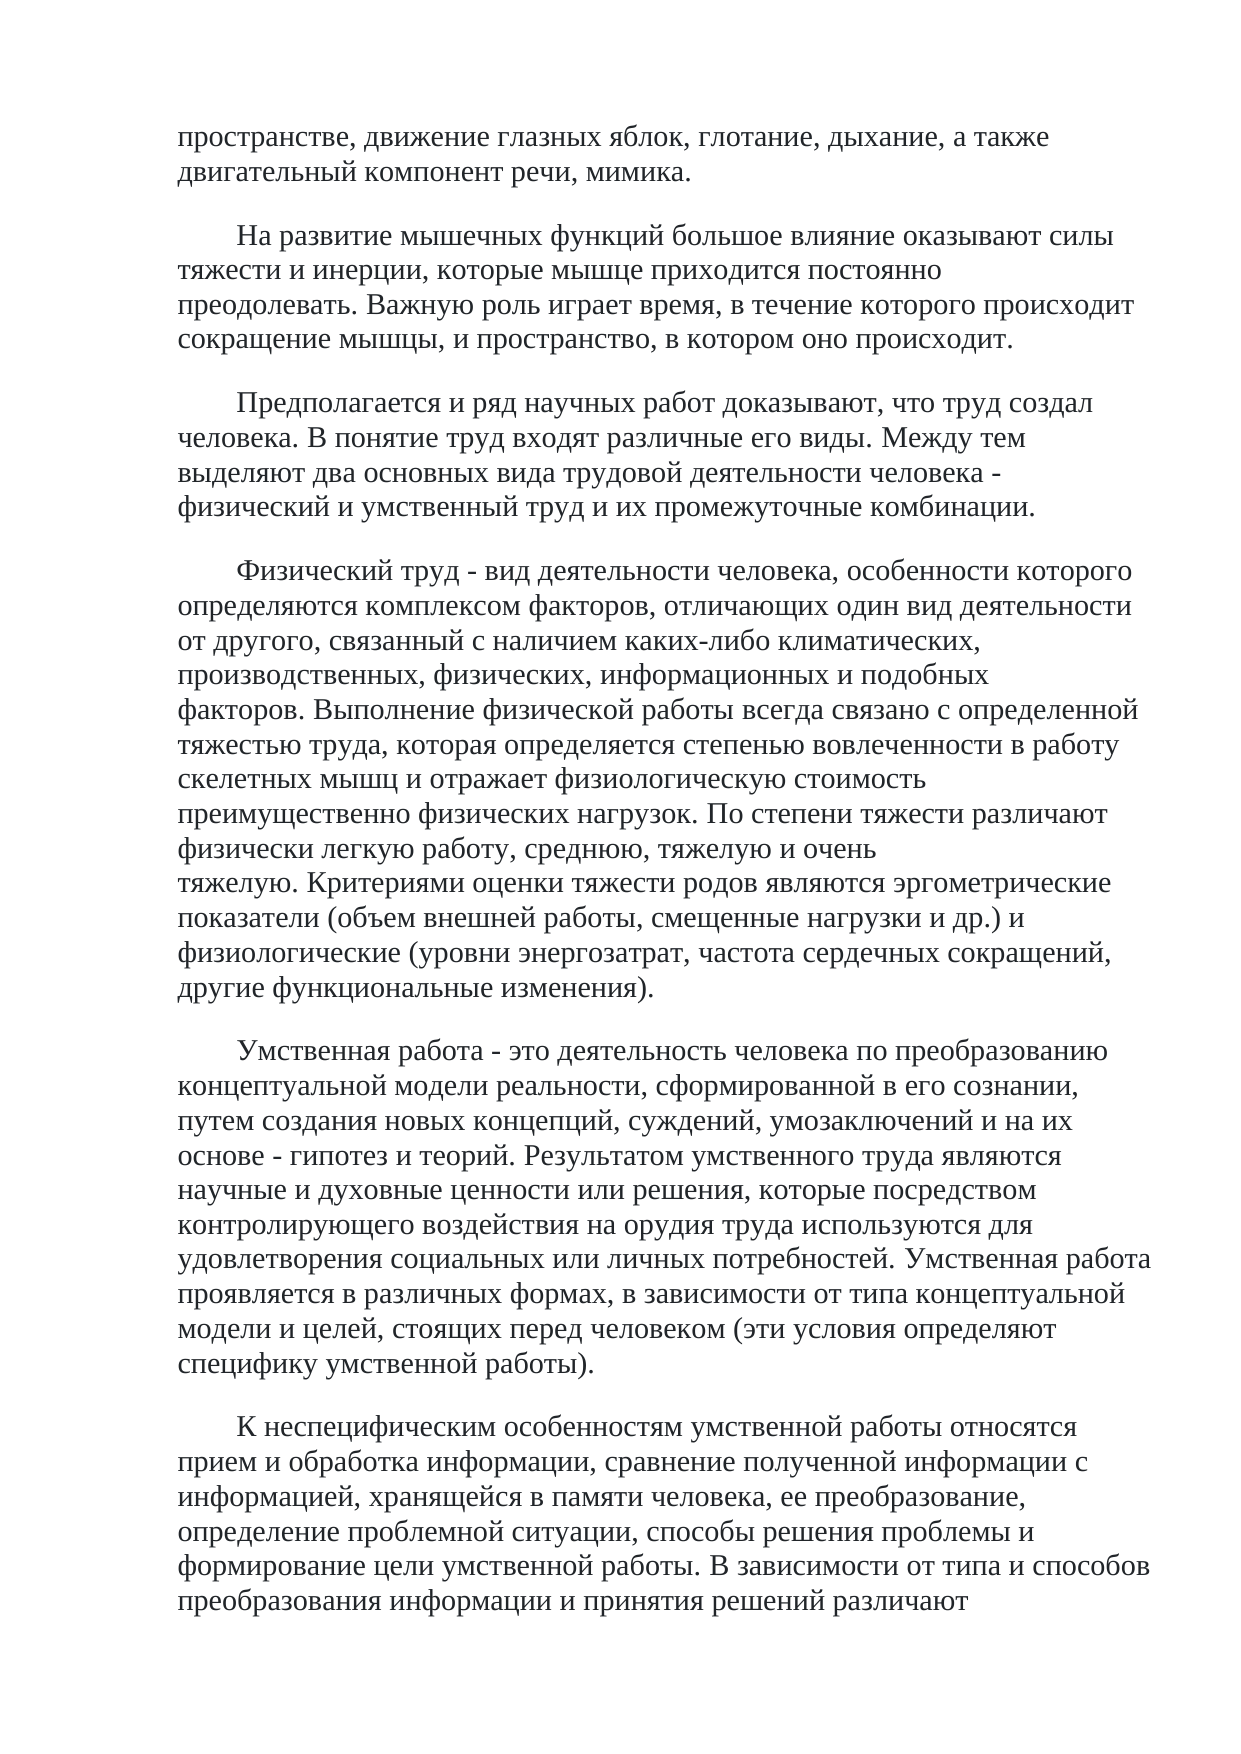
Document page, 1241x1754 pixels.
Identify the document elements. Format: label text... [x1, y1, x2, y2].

text Физический труд - вид деятельности человека, особенности которого определяются комплексом факторов, отличающих один вид деятельности от другого, связанный с наличием каких-либо климатических, производственных, физических, информационных и подобных факторов. Выполнение физической работы всегда связано с определенной тяжестью труда, которая определяется степенью вовлеченности в работу скелетных мышц и отражает физиологическую стоимость преимущественно физических нагрузок. По степени тяжести различают физически легкую работу, среднюю, тяжелую и очень тяжелую. Критериями оценки тяжести родов являются эргометрические показатели (объем внешней работы, смещенные нагрузки и др.) и физиологические (уровни энергозатрат, частота сердечных сокращений, другие функциональные изменения). [177, 552, 1152, 1003]
text Предполагается и ряд научных работ доказывают, что труд создал человека. В понятие труд входят различные его виды. Между тем выделяют два основных вида трудовой деятельности человека - физический и умственный труд и их промежуточные комбинации. [177, 384, 1152, 523]
text На развитие мышечных функций большое влияние оказывают силы тяжести и инерции, которые мышце приходится постоянно преодолевать. Важную роль играет время, в течение которого происходит сокращение мышцы, и пространство, в котором оно происходит. [177, 217, 1152, 355]
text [177, 118, 1152, 187]
text Умственная работа - это деятельность человека по преобразованию концептуальной модели реальности, сформированной в его сознании, путем создания новых концепций, суждений, умозаключений и на их основе - гипотез и теорий. Результатом умственного труда являются научные и духовные ценности или решения, которые посредством контролирующего воздействия на орудия труда используются для удовлетворения социальных или личных потребностей. Умственная работа проявляется в различных формах, в зависимости от типа концептуальной модели и целей, стоящих перед человеком (эти условия определяют специфику умственной работы). [177, 1033, 1152, 1379]
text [177, 1409, 1152, 1617]
